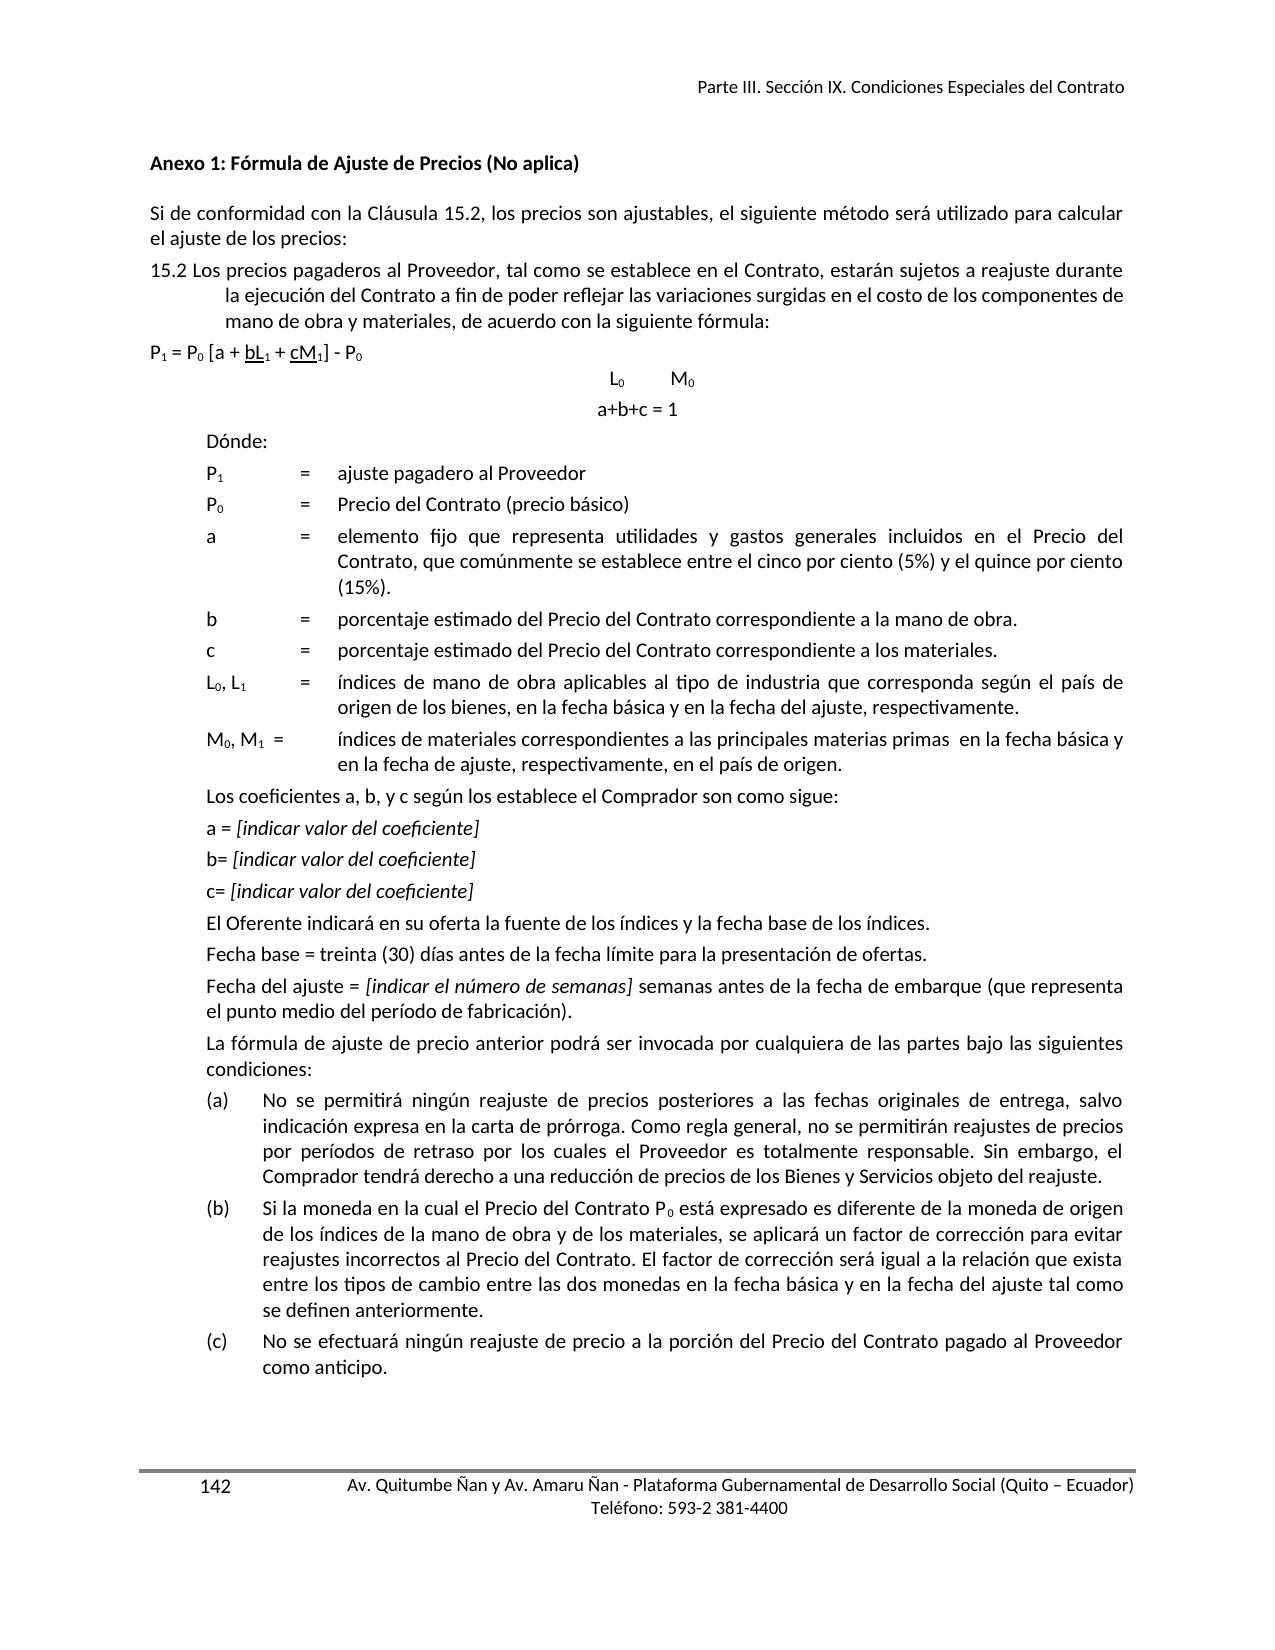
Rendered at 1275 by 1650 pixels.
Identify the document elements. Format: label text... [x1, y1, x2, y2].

text (b) Si la moneda en la cual el Precio del Contrato P0 está expresado es diferente de la moneda de origen de los índices de la mano de obra y de los materiales, se aplicará un factor de corrección para evitar reajustes incorrectos al Precio del Contrato. El factor de corrección será igual a la relación que exista entre los tipos de cambio entre las dos monedas en la fecha básica y en la fecha del ajuste tal como se definen anteriormente. [206, 1195, 1125, 1322]
text a = [indicar valor del coeficiente] [206, 815, 1125, 840]
text c = porcentaje estimado del Precio del Contrato correspondiente a los materiales. [206, 637, 1125, 663]
text M0, M1 = índices de materiales correspondientes a las principales materias primas en la fecha básica y en la fecha de ajuste, respectivamente, en el país de origen. [206, 726, 1125, 777]
text P1 = ajuste pagadero al Proveedor [206, 460, 1125, 485]
text Si de conformidad con la Cláusula 15.2, los precios son ajustables, el siguiente método será utilizado para calcular el ajuste de los precios: [150, 200, 1125, 251]
text Los coeficientes a, b, y c según los establece el Comprador son como sigue: [206, 783, 1125, 809]
text Fecha del ajuste = [indicar el número de semanas] semanas antes de la fecha de embarque (que representa el punto medio del período de fabricación). [206, 973, 1125, 1024]
text c= [indicar valor del coeficiente] [206, 878, 1125, 904]
text La fórmula de ajuste de precio anterior podrá ser invocada por cualquiera de las partes bajo las siguientes condiciones: [206, 1030, 1125, 1081]
text Fecha base = treinta (30) días antes de la fecha límite para la presentación de ofertas. [206, 942, 1125, 967]
text L0, L1 = índices de mano de obra aplicables al tipo de industria que corresponda según el país de origen de los bienes, en la fecha básica y en la fecha del ajuste, respectivamente. [206, 669, 1125, 720]
text (a) No se permitirá ningún reajuste de precios posteriores a las fechas originales de entrega, salvo indicación expresa en la carta de prórroga. Como regla general, no se permitirán reajustes de precios por períodos de retraso por los cuales el Proveedor es totalmente responsable. Sin embargo, el Comprador tendrá derecho a una reducción de precios de los Bienes y Servicios objeto del reajuste. [206, 1087, 1125, 1189]
text 15.2 Los precios pagaderos al Proveedor, tal como se establece en el Contrato, estarán sujetos a reajuste durante la ejecución del Contrato a fin de poder reflejar las variaciones surgidas en el costo de los componentes de mano de obra y materiales, de acuerdo con la siguiente fórmula: [150, 257, 1125, 333]
text L0 M0 [150, 365, 1125, 390]
text Dónde: [206, 428, 1125, 454]
text P1 = P0 [a + bL1 + cM1] - P0 [150, 339, 1125, 365]
text P0 = Precio del Contrato (precio básico) [206, 492, 1125, 517]
text b= [indicar valor del coeficiente] [206, 847, 1125, 872]
text Anexo 1: Fórmula de Ajuste de Precios (No aplica) [150, 150, 1125, 175]
text a = elemento fijo que representa utilidades y gastos generales incluidos en el Precio del Contrato, que comúnmente se establece entre el cinco por ciento (5%) y el quince por ciento (15%). [206, 523, 1125, 599]
text b = porcentaje estimado del Precio del Contrato correspondiente a la mano de obra. [206, 606, 1125, 631]
text (c) No se efectuará ningún reajuste de precio a la porción del Precio del Contrato pagado al Proveedor como anticipo. [206, 1329, 1125, 1379]
text El Oferente indicará en su oferta la fuente de los índices y la fecha base de los índices. [206, 910, 1125, 935]
text a+b+c = 1 [150, 397, 1125, 422]
